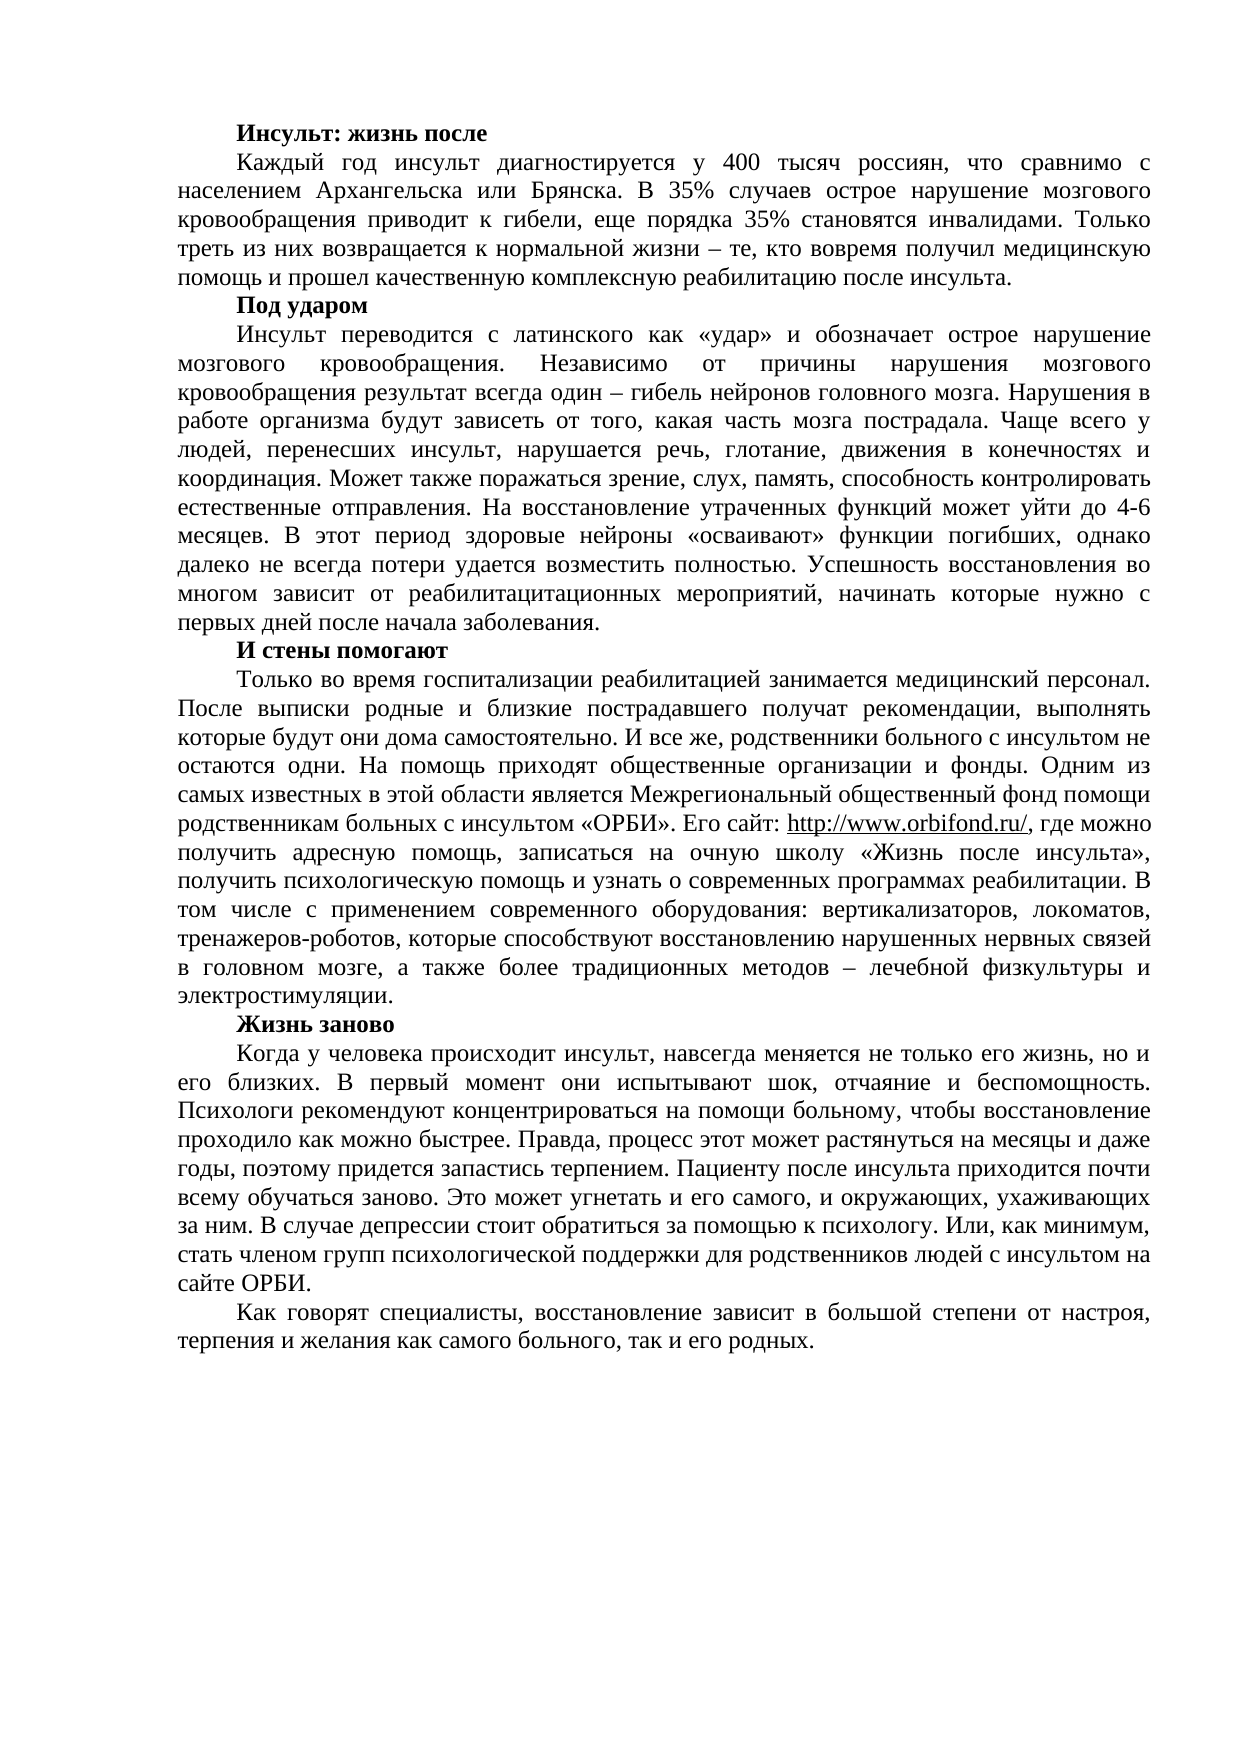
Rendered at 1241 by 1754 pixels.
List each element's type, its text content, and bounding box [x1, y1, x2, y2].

text Под ударом [177, 291, 1152, 319]
text Как говорят специалисты, восстановление зависит в большой степени от настроя, терпения и желания как самого больного, так и его родных. [177, 1297, 1152, 1354]
text Жизнь заново [177, 1009, 1152, 1038]
text Только во время госпитализации реабилитацией занимается медицинский персонал. После выписки родные и близкие пострадавшего получат рекомендации, выполнять которые будут они дома самостоятельно. И все же, родственники больного с инсультом не остаются одни. На помощь приходят общественные организации и фонды. Одним из самых известных в этой области является Межрегиональный общественный фонд помощи родственникам больных с инсультом «ОРБИ». Его сайт: http://www.orbifond.ru/, где можно получить адресную помощь, записаться на очную школу «Жизнь после инсульта», получить психологическую помощь и узнать о современных программах реабилитации. В том числе с применением современного оборудования: вертикализаторов, локоматов, тренажеров-роботов, которые способствуют восстановлению нарушенных нервных связей в головном мозге, а также более традиционных методов – лечебной физкультуры и электростимуляции. [177, 664, 1152, 1009]
text И стены помогают [177, 636, 1152, 664]
text Каждый год инсульт диагностируется у 400 тысяч россиян, что сравнимо с населением Архангельска или Брянска. В 35% случаев острое нарушение мозгового кровообращения приводит к гибели, еще порядка 35% становятся инвалидами. Только треть из них возвращается к нормальной жизни – те, кто вовремя получил медицинскую помощь и прошел качественную комплексную реабилитацию после инсульта. [177, 147, 1152, 291]
text Когда у человека происходит инсульт, навсегда меняется не только его жизнь, но и его близких. В первый момент они испытывают шок, отчаяние и беспомощность. Психологи рекомендуют концентрироваться на помощи больному, чтобы восстановление проходило как можно быстрее. Правда, процесс этот может растянуться на месяцы и даже годы, поэтому придется запастись терпением. Пациенту после инсульта приходится почти всему обучаться заново. Это может угнетать и его самого, и окружающих, ухаживающих за ним. В случае депрессии стоит обратиться за помощью к психологу. Или, как минимум, стать членом групп психологической поддержки для родственников людей с инсультом на сайте ОРБИ. [177, 1038, 1152, 1297]
text Инсульт переводится с латинского как «удар» и обозначает острое нарушение мозгового кровообращения. Независимо от причины нарушения мозгового кровообращения результат всегда один – гибель нейронов головного мозга. Нарушения в работе организма будут зависеть от того, какая часть мозга пострадала. Чаще всего у людей, перенесших инсульт, нарушается речь, глотание, движения в конечностях и координация. Может также поражаться зрение, слух, память, способность контролировать естественные отправления. На восстановление утраченных функций может уйти до 4-6 месяцев. В этот период здоровые нейроны «осваивают» функции погибших, однако далеко не всегда потери удается возместить полностью. Успешность восстановления во многом зависит от реабилитацитационных мероприятий, начинать которые нужно с первых дней после начала заболевания. [177, 319, 1152, 636]
text Инсульт: жизнь после [177, 118, 1152, 147]
